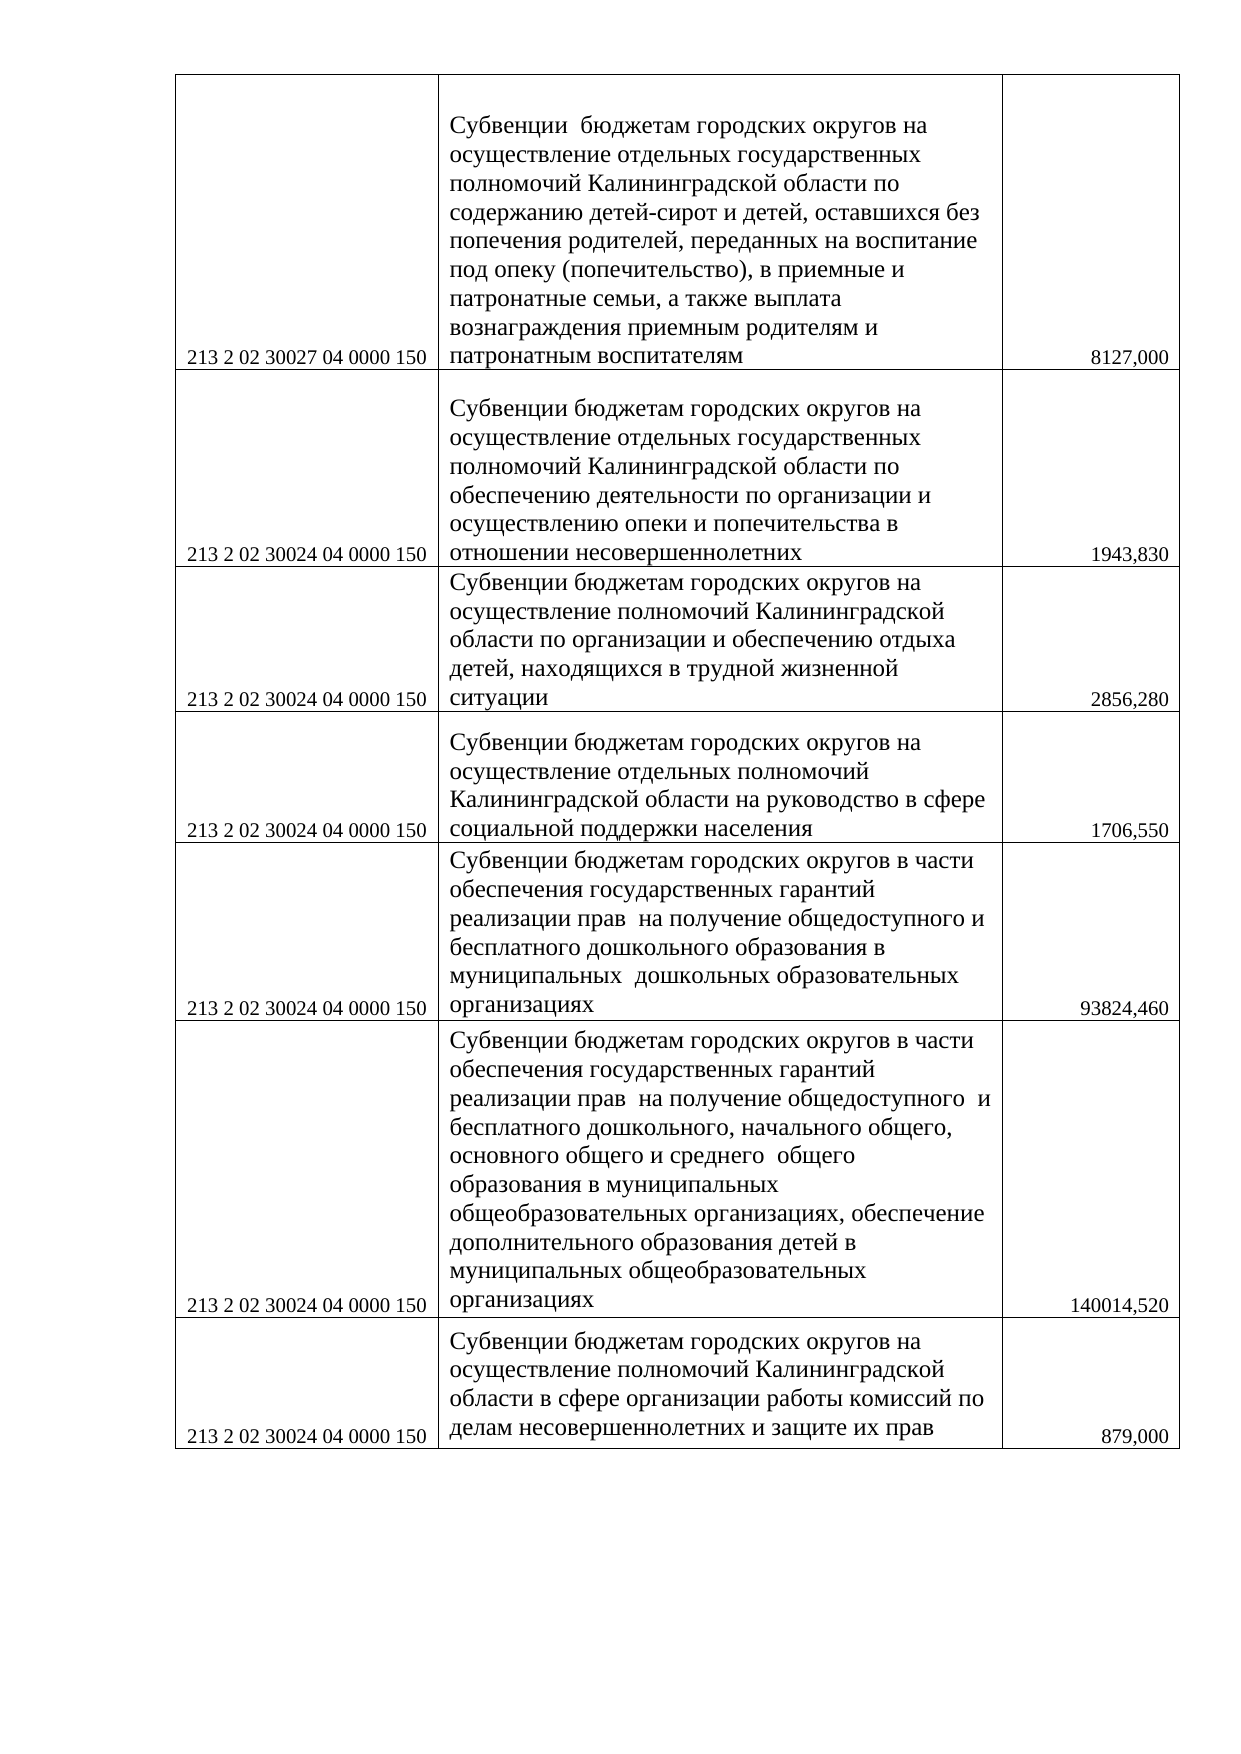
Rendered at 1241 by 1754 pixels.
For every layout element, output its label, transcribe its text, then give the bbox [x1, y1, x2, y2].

table_cell 879,000 [1003, 1318, 1179, 1448]
table_cell 213 2 02 30024 04 0000 150 [176, 370, 438, 566]
table_cell Субвенции бюджетам городских округов на осуществление полномочий Калининградской области в сфере организации работы комиссий по делам несовершеннолетних и защите их прав [439, 1318, 1002, 1448]
table_cell 140014,520 [1003, 1021, 1179, 1317]
table_cell 213 2 02 30024 04 0000 150 [176, 843, 438, 1020]
table_cell Субвенции бюджетам городских округов на осуществление отдельных государственных полномочий Калининградской области по содержанию детей-сирот и детей, оставшихся без попечения родителей, переданных на воспитание под опеку (попечительство), в приемные и патронатные семьи, а также выплата вознаграждения приемным родителям и патронатным воспитателям [439, 75, 1002, 369]
table_cell 1943,830 [1003, 370, 1179, 566]
table_cell Субвенции бюджетам городских округов в части обеспечения государственных гарантий реализации прав на получение общедоступного и бесплатного дошкольного образования в муниципальных дошкольных образовательных организациях [439, 843, 1002, 1020]
table_cell 1706,550 [1003, 712, 1179, 842]
table_cell 93824,460 [1003, 843, 1179, 1020]
table_cell 213 2 02 30024 04 0000 150 [176, 1021, 438, 1317]
table_cell 213 2 02 30027 04 0000 150 [176, 75, 438, 369]
table_cell Субвенции бюджетам городских округов на осуществление отдельных полномочий Калининградской области на руководство в сфере социальной поддержки населения [439, 712, 1002, 842]
table_cell 213 2 02 30024 04 0000 150 [176, 567, 438, 711]
table_cell 8127,000 [1003, 75, 1179, 369]
table_cell Субвенции бюджетам городских округов на осуществление отдельных государственных полномочий Калининградской области по обеспечению деятельности по организации и осуществлению опеки и попечительства в отношении несовершеннолетних [439, 370, 1002, 566]
table_cell 2856,280 [1003, 567, 1179, 711]
table_cell Субвенции бюджетам городских округов на осуществление полномочий Калининградской области по организации и обеспечению отдыха детей, находящихся в трудной жизненной ситуации [439, 567, 1002, 711]
table_cell 213 2 02 30024 04 0000 150 [176, 712, 438, 842]
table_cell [176, 1318, 438, 1448]
table_cell Субвенции бюджетам городских округов в части обеспечения государственных гарантий реализации прав на получение общедоступного и бесплатного дошкольного, начального общего, основного общего и среднего общего образования в муниципальных общеобразовательных организациях, обеспечение дополнительного образования детей в муниципальных общеобразовательных организациях [439, 1021, 1002, 1317]
